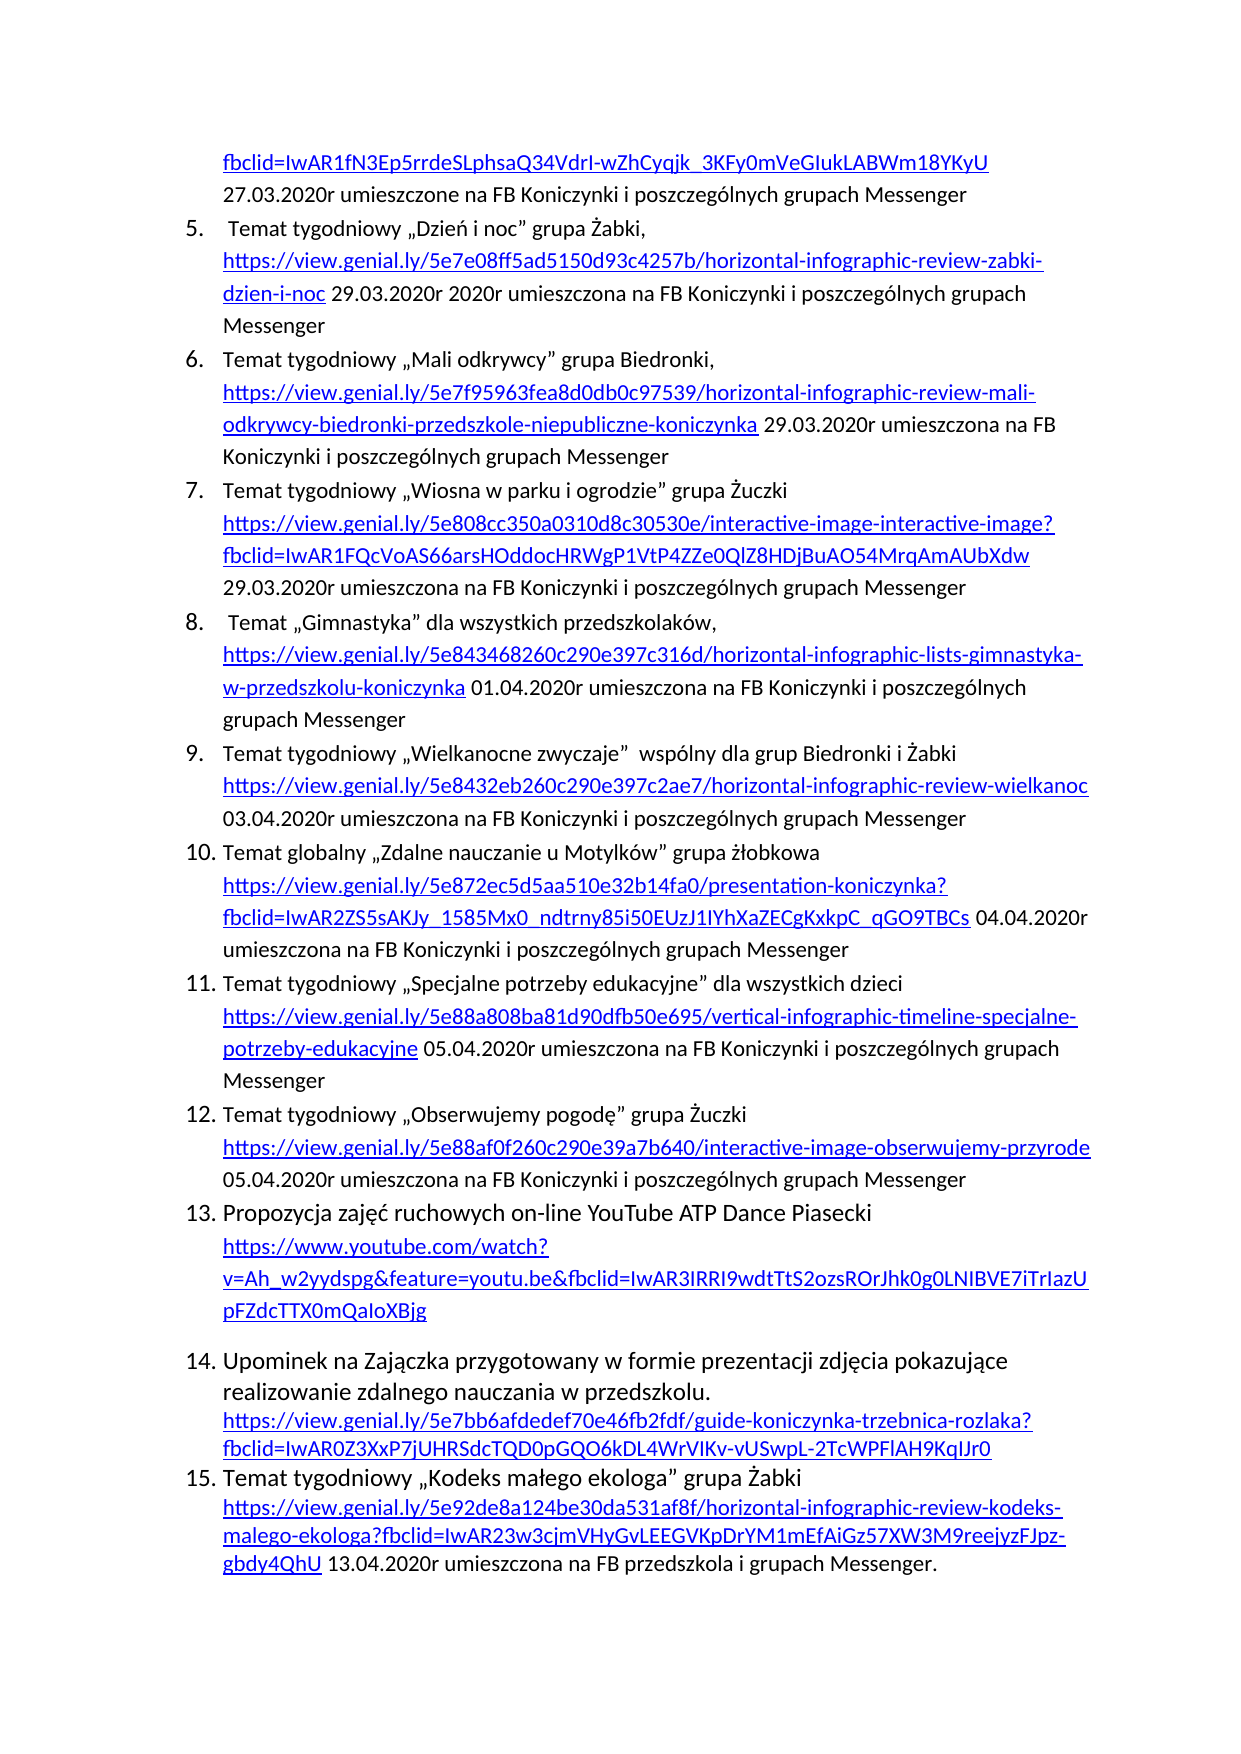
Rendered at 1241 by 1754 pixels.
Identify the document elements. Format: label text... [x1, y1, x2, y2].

list Temat tygodniowy „Kodeks małego ekologa” grupa Żabki https://view.genial.ly/5e92de8a124be30da531af8f/horizontal-infographic-review-kodeks-malego-ekologa?fbclid=IwAR23w3cjmVHyGvLEEGVKpDrYM1mEfAiGz57XW3M9reejyzFJpz-gbdy4QhU 13.04.2020r umieszczona na FB przedszkola i grupach Messenger. [185, 1463, 1093, 1577]
list Temat tygodniowy „Specjalne potrzeby edukacyjne” dla wszystkich dzieci https://view.genial.ly/5e88a808ba81d90dfb50e695/vertical-infographic-timeline-specjalne-potrzeby-edukacyjne 05.04.2020r umieszczona na FB Koniczynki i poszczególnych grupach Messenger [185, 967, 1093, 1094]
list Propozycja zajęć ruchowych on-line YouTube ATP Dance Piasecki https://www.youtube.com/watch?v=Ah_w2yydspg&feature=youtu.be&fbclid=IwAR3IRRI9wdtTtS2ozsROrJhk0g0LNIBVE7iTrIazUpFZdcTTX0mQaIoXBjg [185, 1198, 1093, 1325]
list Temat „Gimnastyka” dla wszystkich przedszkolaków, https://view.genial.ly/5e843468260c290e397c316d/horizontal-infographic-lists-gimnastyka-w-przedszkolu-koniczynka 01.04.2020r umieszczona na FB Koniczynki i poszczególnych grupach Messenger [185, 606, 1093, 733]
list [185, 148, 1093, 208]
list Temat tygodniowy „Wielkanocne zwyczaje” wspólny dla grup Biedronki i Żabki https://view.genial.ly/5e8432eb260c290e397c2ae7/horizontal-infographic-review-wielkanoc 03.04.2020r umieszczona na FB Koniczynki i poszczególnych grupach Messenger [185, 737, 1093, 832]
list Temat tygodniowy „Wiosna w parku i ogrodzie” grupa Żuczki https://view.genial.ly/5e808cc350a0310d8c30530e/interactive-image-interactive-image?fbclid=IwAR1FQcVoAS66arsHOddocHRWgP1VtP4ZZe0QlZ8HDjBuAO54MrqAmAUbXdw 29.03.2020r umieszczona na FB Koniczynki i poszczególnych grupach Messenger [185, 474, 1093, 602]
list Temat tygodniowy „Obserwujemy pogodę” grupa Żuczki https://view.genial.ly/5e88af0f260c290e39a7b640/interactive-image-obserwujemy-przyrode 05.04.2020r umieszczona na FB Koniczynki i poszczególnych grupach Messenger [185, 1098, 1093, 1193]
list Temat globalny „Zdalne nauczanie u Motylków” grupa żłobkowa https://view.genial.ly/5e872ec5d5aa510e32b14fa0/presentation-koniczynka?fbclid=IwAR2ZS5sAKJy_1585Mx0_ndtrny85i50EUzJ1IYhXaZECgKxkpC_qGO9TBCs 04.04.2020r umieszczona na FB Koniczynki i poszczególnych grupach Messenger [185, 836, 1093, 963]
list Temat tygodniowy „Dzień i noc” grupa Żabki, https://view.genial.ly/5e7e08ff5ad5150d93c4257b/horizontal-infographic-review-zabki-dzien-i-noc 29.03.2020r 2020r umieszczona na FB Koniczynki i poszczególnych grupach Messenger [185, 212, 1093, 339]
list Upominek na Zajączka przygotowany w formie prezentacji zdjęcia pokazujące realizowanie zdalnego nauczania w przedszkolu. https://view.genial.ly/5e7bb6afdedef70e46fb2fdf/guide-koniczynka-trzebnica-rozlaka?fbclid=IwAR0Z3XxP7jUHRSdcTQD0pGQO6kDL4WrVIKv-vUSwpL-2TcWPFlAH9KqIJr0 [185, 1346, 1093, 1463]
list Temat tygodniowy „Mali odkrywcy” grupa Biedronki, https://view.genial.ly/5e7f95963fea8d0db0c97539/horizontal-infographic-review-mali-odkrywcy-biedronki-przedszkole-niepubliczne-koniczynka 29.03.2020r umieszczona na FB Koniczynki i poszczególnych grupach Messenger [185, 343, 1093, 470]
